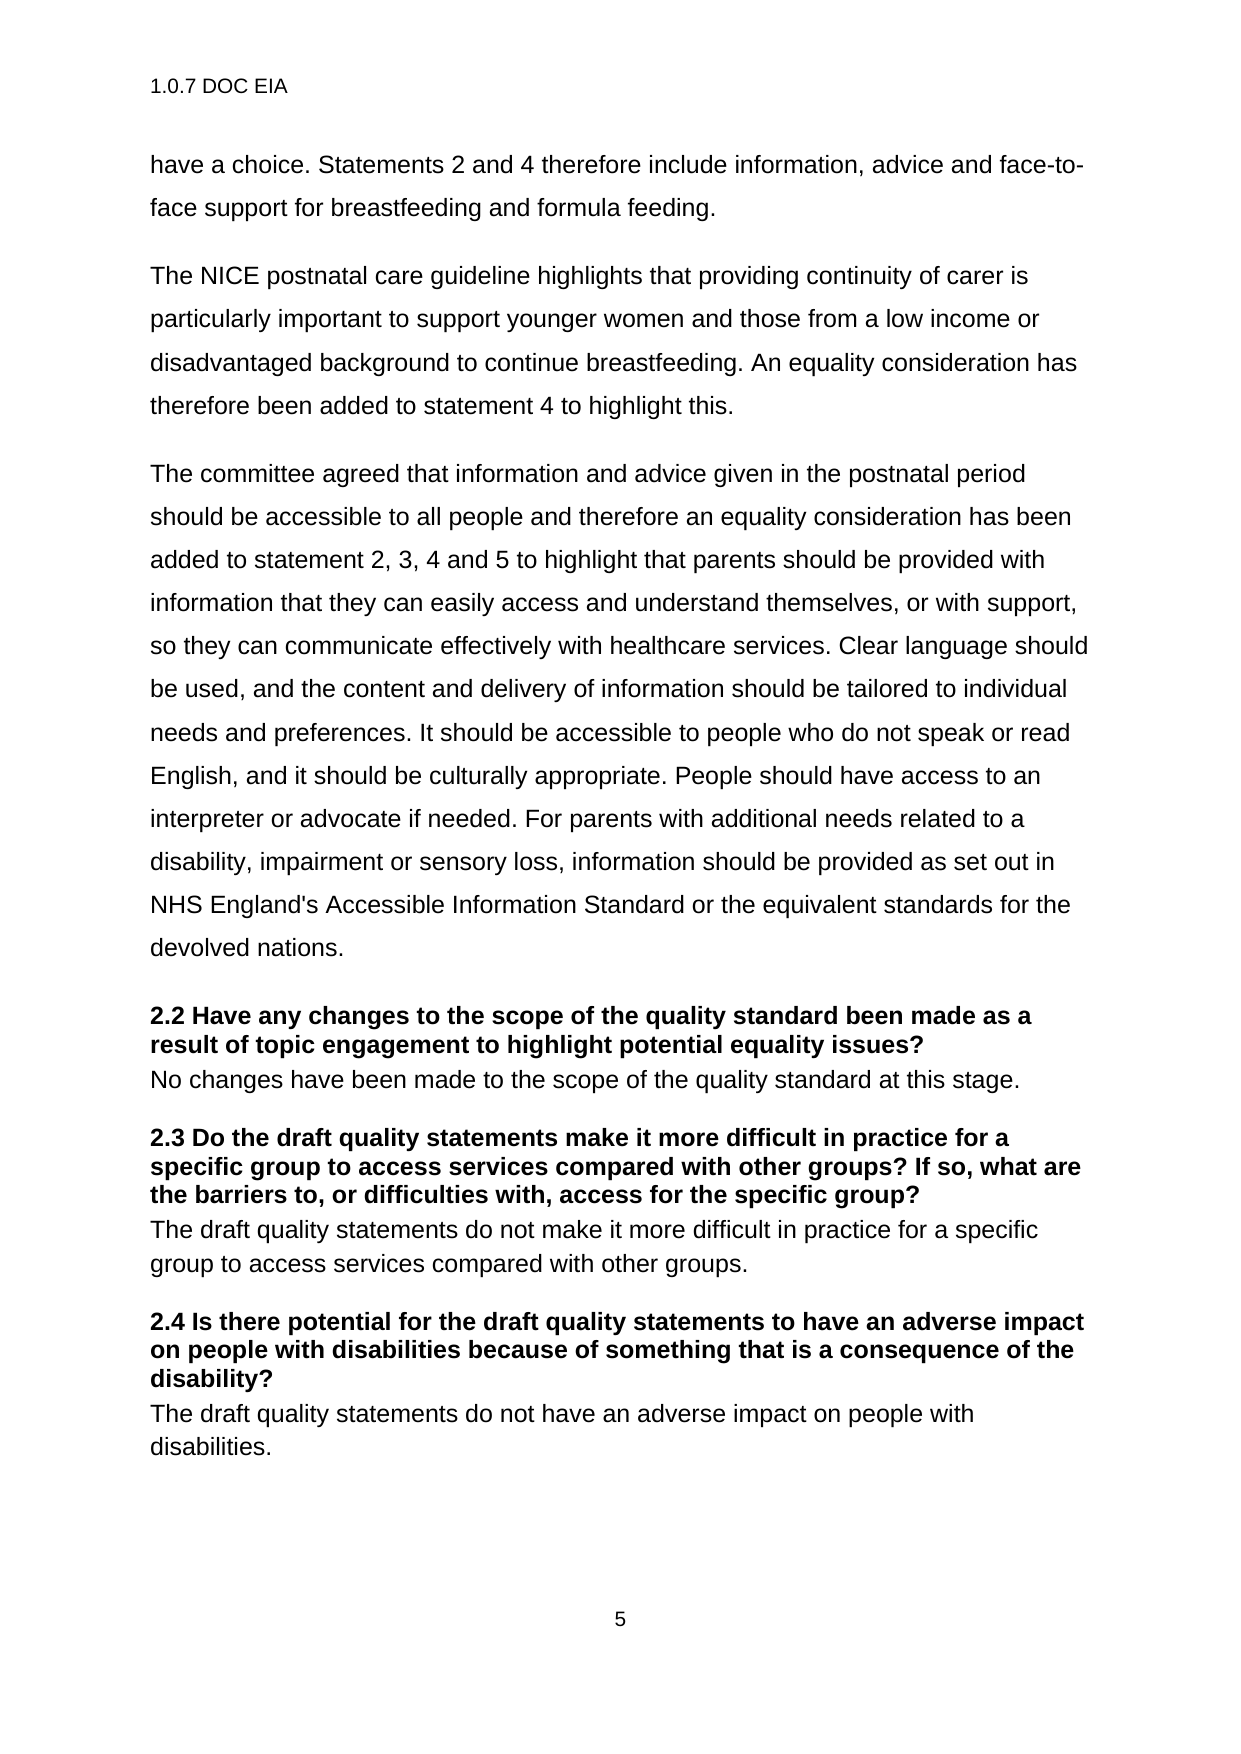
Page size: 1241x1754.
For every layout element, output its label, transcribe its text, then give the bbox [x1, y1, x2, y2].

subtitle 2.4 Is there potential for the draft quality statements to have an adverse impact on people with disabilities because of something that is a consequence of the disability? [150, 1307, 1090, 1393]
text The committee agreed that information and advice given in the postnatal period should be accessible to all people and therefore an equality consideration has been added to statement 2, 3, 4 and 5 to highlight that parents should be provided with information that they can easily access and understand themselves, or with support, so they can communicate effectively with healthcare services. Clear language should be used, and the content and delivery of information should be tailored to individual needs and preferences. It should be accessible to people who do not speak or read English, and it should be culturally appropriate. People should have access to an interpreter or advocate if needed. For parents with additional needs related to a disability, impairment or sensory loss, information should be provided as set out in NHS England's Accessible Information Standard or the equivalent standards for the devolved nations. [150, 459, 1090, 962]
text The draft quality statements do not have an adverse impact on people with disabilities. [150, 1399, 1090, 1461]
text The draft quality statements do not make it more difficult in practice for a specific group to access services compared with other groups. [150, 1216, 1090, 1277]
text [150, 150, 1090, 222]
subtitle 2.2 Have any changes to the scope of the quality standard been made as a result of topic engagement to highlight potential equality issues? [150, 1001, 1090, 1059]
text The NICE postnatal care guideline highlights that providing continuity of carer is particularly important to support younger women and those from a low income or disadvantaged background to continue breastfeeding. An equality consideration has therefore been added to statement 4 to highlight this. [150, 261, 1090, 419]
text No changes have been made to the scope of the quality standard at this stage. [150, 1065, 1090, 1094]
subtitle 2.3 Do the draft quality statements make it more difficult in practice for a specific group to access services compared with other groups? If so, what are the barriers to, or difficulties with, access for the specific group? [150, 1123, 1090, 1209]
